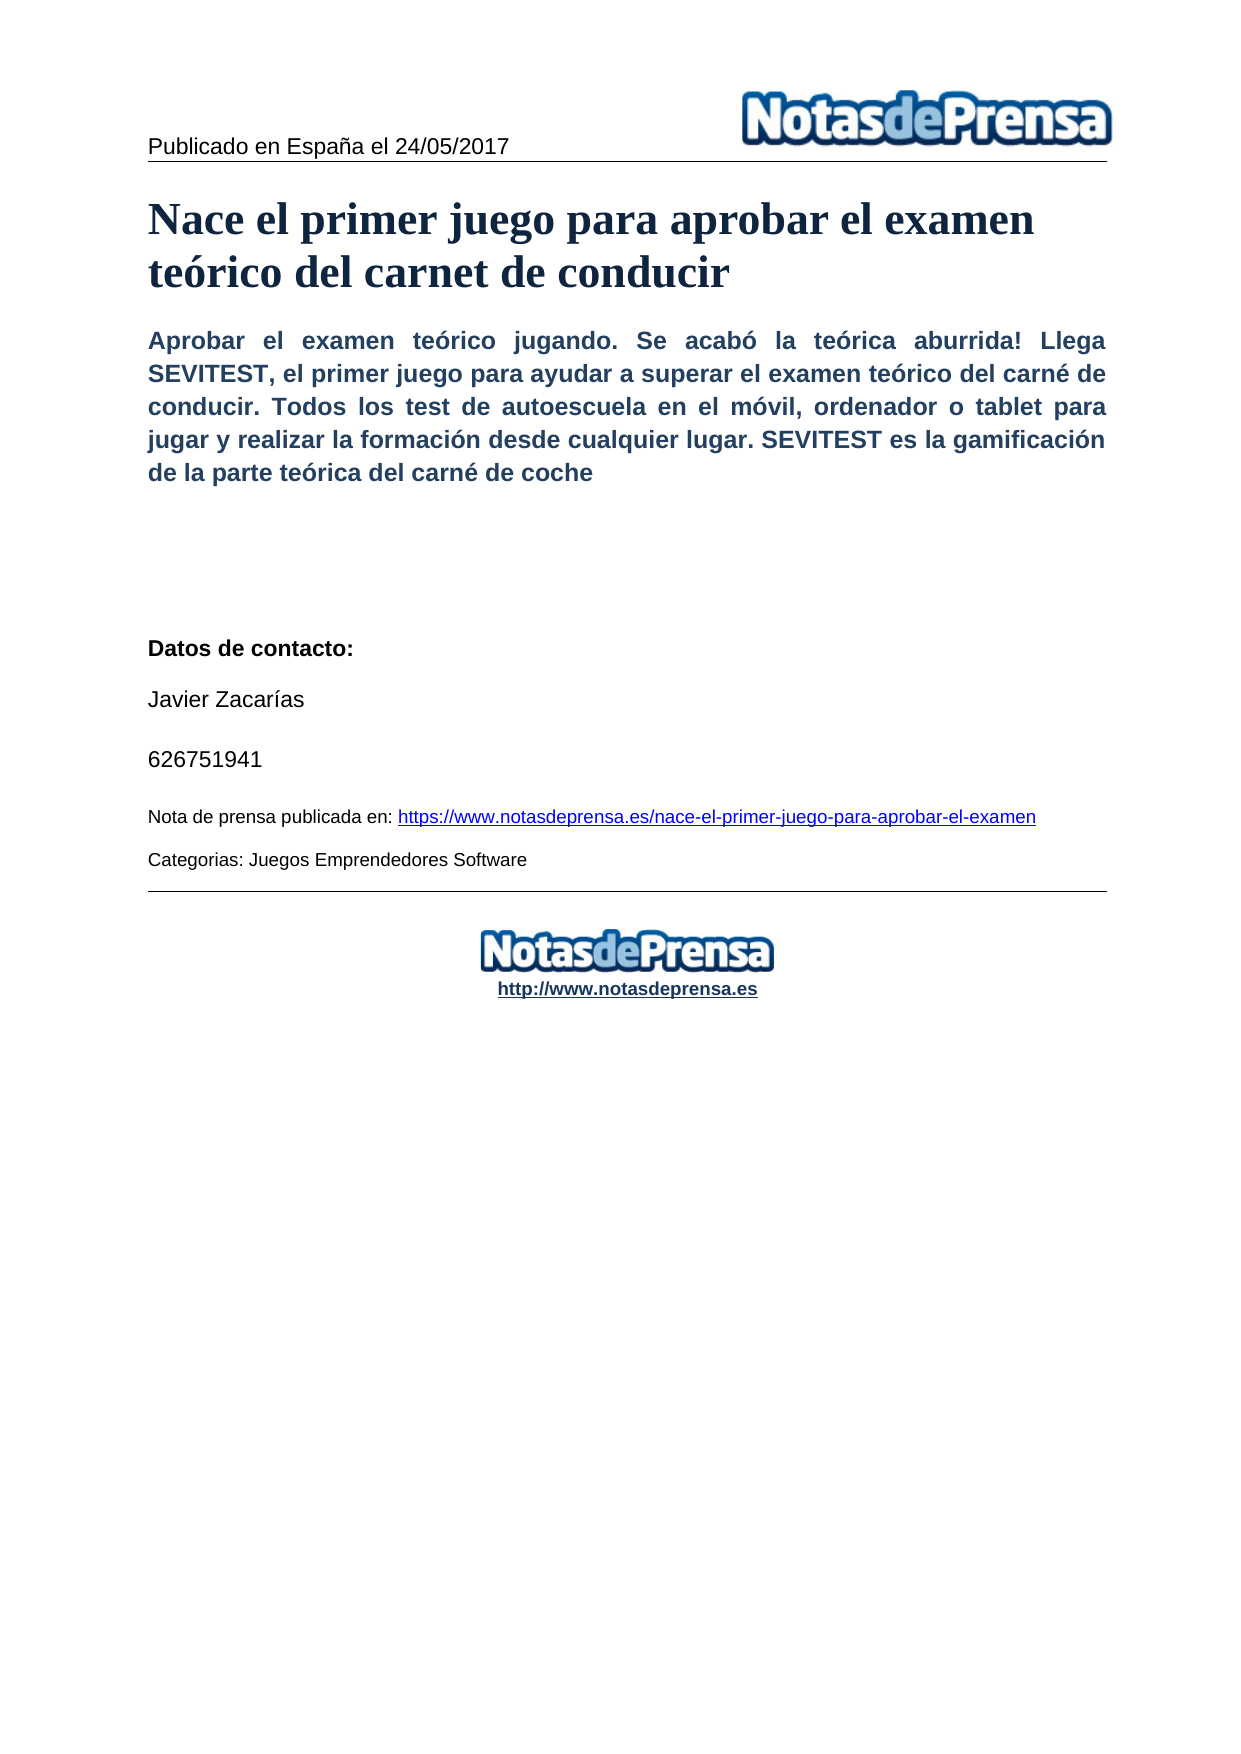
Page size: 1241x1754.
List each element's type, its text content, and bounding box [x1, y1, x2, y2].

text Datos de contacto: [148, 634, 1107, 661]
text Categorias: Juegos Emprendedores Software [148, 849, 1107, 870]
picture [742, 90, 1113, 148]
picture [480, 928, 775, 974]
text 626751941 [148, 746, 1063, 772]
text Publicado en España el 24/05/2017 [148, 133, 1107, 161]
subtitle Nace el primer juego para aprobar el examen teórico del carnet de conducir [148, 192, 1107, 297]
text Javier Zacarías [148, 686, 1063, 712]
text http://www.notasdeprensa.es [148, 978, 1107, 1000]
text Nota de prensa publicada en: https://www.notasdeprensa.es/nace-el-primer-juego-para-aprobar-el-examen [148, 806, 1107, 828]
subtitle Aprobar el examen teórico jugando. Se acabó la teórica aburrida! Llega SEVITEST, el primer juego para ayudar a superar el examen teórico del carné de conducir. Todos los test de autoescuela en el móvil, ordenador o tablet para jugar y realizar la formación desde cualquier lugar. SEVITEST es la gamificación de la parte teórica del carné de coche [148, 326, 1107, 487]
